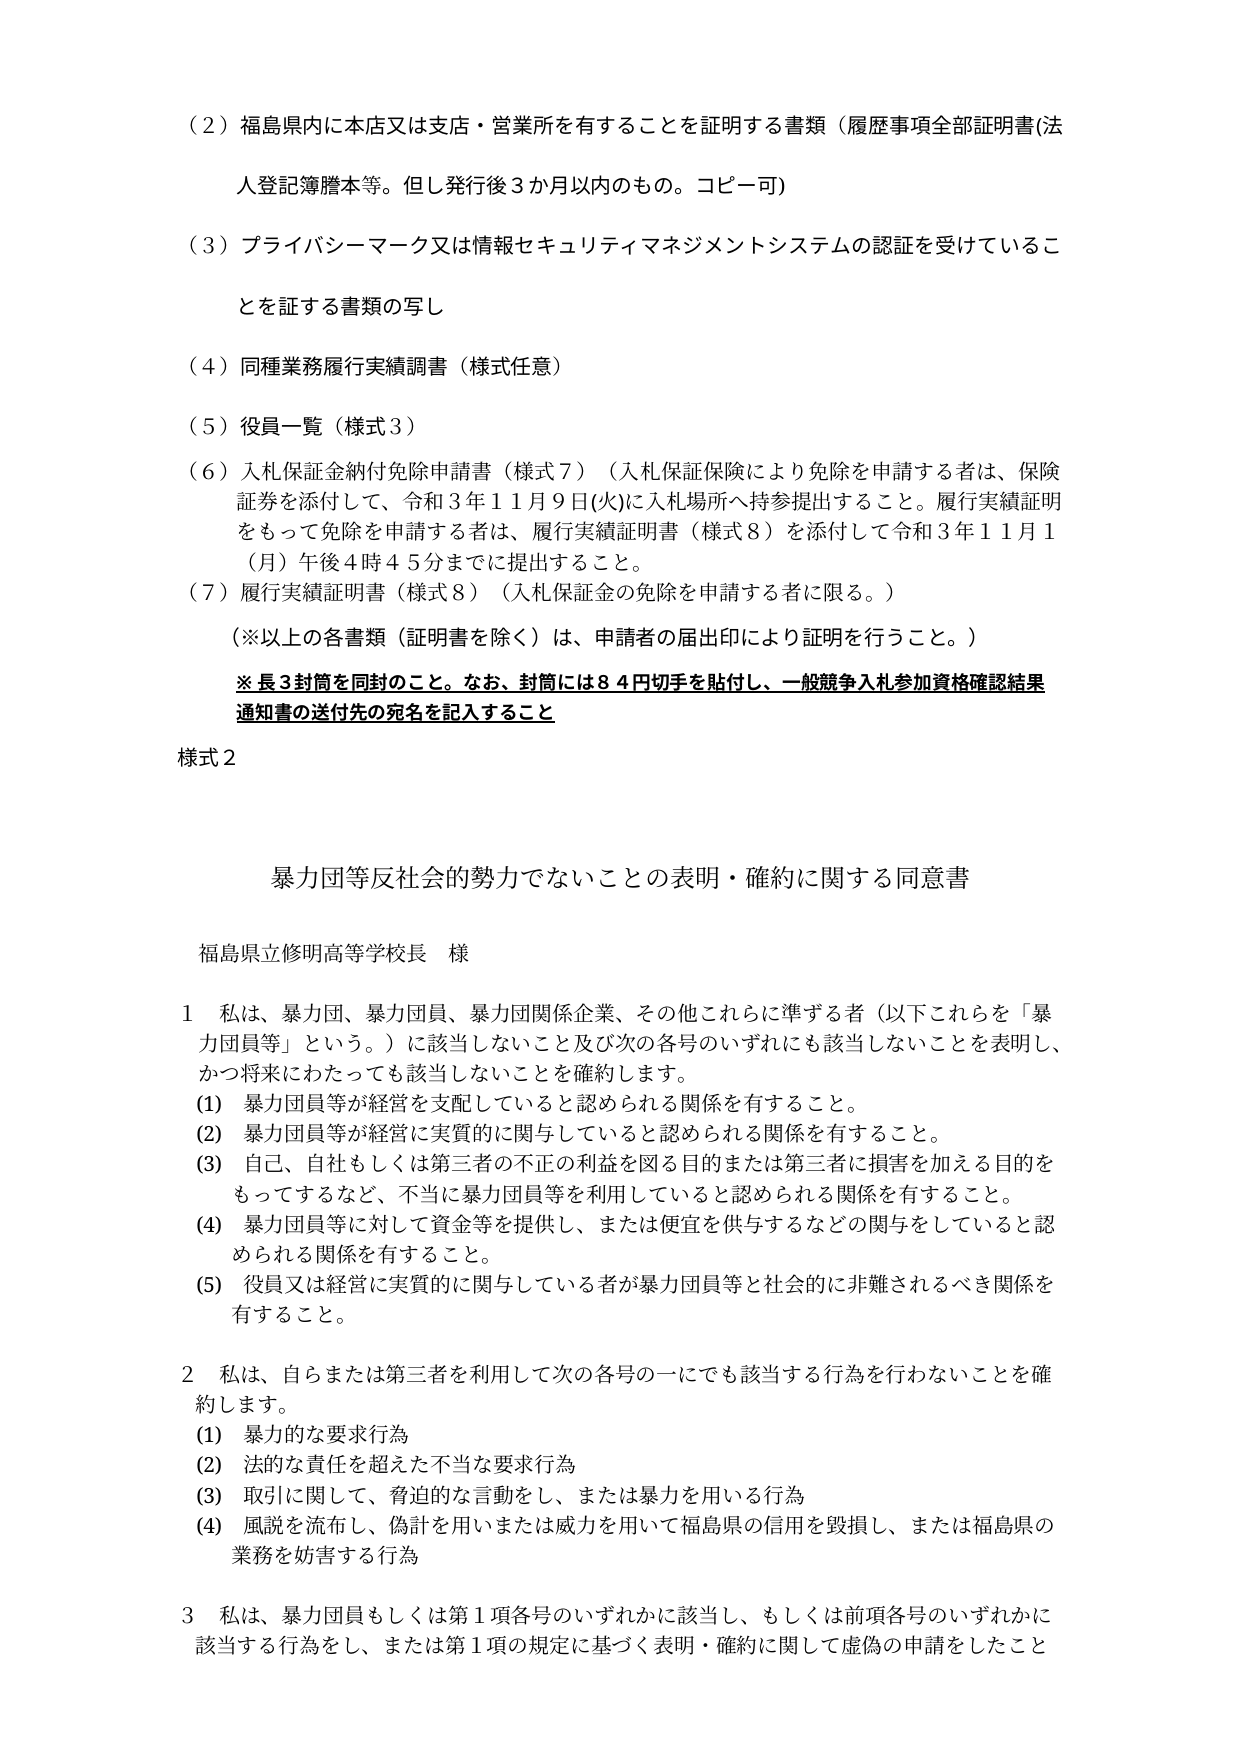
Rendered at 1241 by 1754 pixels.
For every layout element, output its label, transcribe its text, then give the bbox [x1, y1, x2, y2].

text (2) 法的な責任を超えた不当な要求行為 [196, 1449, 1063, 1479]
text （５）役員一覧（様式３） [177, 395, 1063, 456]
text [177, 1599, 1063, 1660]
text (5) 役員又は経営に実質的に関与している者が暴力団員等と社会的に非難されるべき関係を有すること。 [196, 1268, 1063, 1328]
text （７）履行実績証明書（様式８）（入札保証金の免除を申請する者に限る。） [177, 576, 1063, 606]
text １ 私は、暴力団、暴力団員、暴力団関係企業、その他これらに準ずる者（以下これらを「暴力団員等」という。）に該当しないこと及び次の各号のいずれにも該当しないことを表明し、かつ将来にわたっても該当しないことを確約します。 [177, 997, 1063, 1088]
text ２ 私は、自らまたは第三者を利用して次の各号の一にでも該当する行為を行わないことを確約します。 [177, 1359, 1063, 1419]
text （※以上の各書類（証明書を除く）は、申請者の届出印により証明を行うこと。） [177, 606, 1063, 666]
text (2) 暴力団員等が経営に実質的に関与していると認められる関係を有すること。 [196, 1118, 1063, 1148]
text （４）同種業務履行実績調書（様式任意） [177, 335, 1063, 395]
text 様式２ [177, 726, 1063, 787]
text (1) 暴力的な要求行為 [196, 1419, 1063, 1449]
text (4) 風説を流布し、偽計を用いまたは威力を用いて福島県の信用を毀損し、または福島県の業務を妨害する行為 [196, 1509, 1063, 1569]
text （６）入札保証金納付免除申請書（様式７）（入札保証保険により免除を申請する者は、保険証券を添付して、令和３年１１月９日(火)に入札場所へ持参提出すること。履行実績証明をもって免除を申請する者は、履行実績証明書（様式８）を添付して令和３年１１月１（月）午後４時４５分までに提出すること。 [177, 456, 1063, 576]
text （２）福島県内に本店又は支店・営業所を有することを証明する書類（履歴事項全部証明書(法人登記簿謄本等。但し発行後３か月以内のもの。コピー可) [177, 94, 1063, 215]
text (3) 自己、自社もしくは第三者の不正の利益を図る目的または第三者に損害を加える目的をもってするなど、不当に暴力団員等を利用していると認められる関係を有すること。 [196, 1148, 1063, 1208]
text (1) 暴力団員等が経営を支配していると認められる関係を有すること。 [196, 1088, 1063, 1118]
text 暴力団等反社会的勢力でないことの表明・確約に関する同意書 [177, 847, 1063, 907]
text ※ 長３封筒を同封のこと。なお、封筒には８４円切手を貼付し、一般競争入札参加資格確認結果通知書の送付先の宛名を記入すること [236, 666, 1063, 726]
text (4) 暴力団員等に対して資金等を提供し、または便宜を供与するなどの関与をしていると認められる関係を有すること。 [196, 1208, 1063, 1268]
text 福島県立修明高等学校長 様 [177, 937, 1063, 967]
text （３）プライバシーマーク又は情報セキュリティマネジメントシステムの認証を受けていることを証する書類の写し [177, 215, 1063, 335]
text (3) 取引に関して、脅迫的な言動をし、または暴力を用いる行為 [196, 1479, 1063, 1509]
